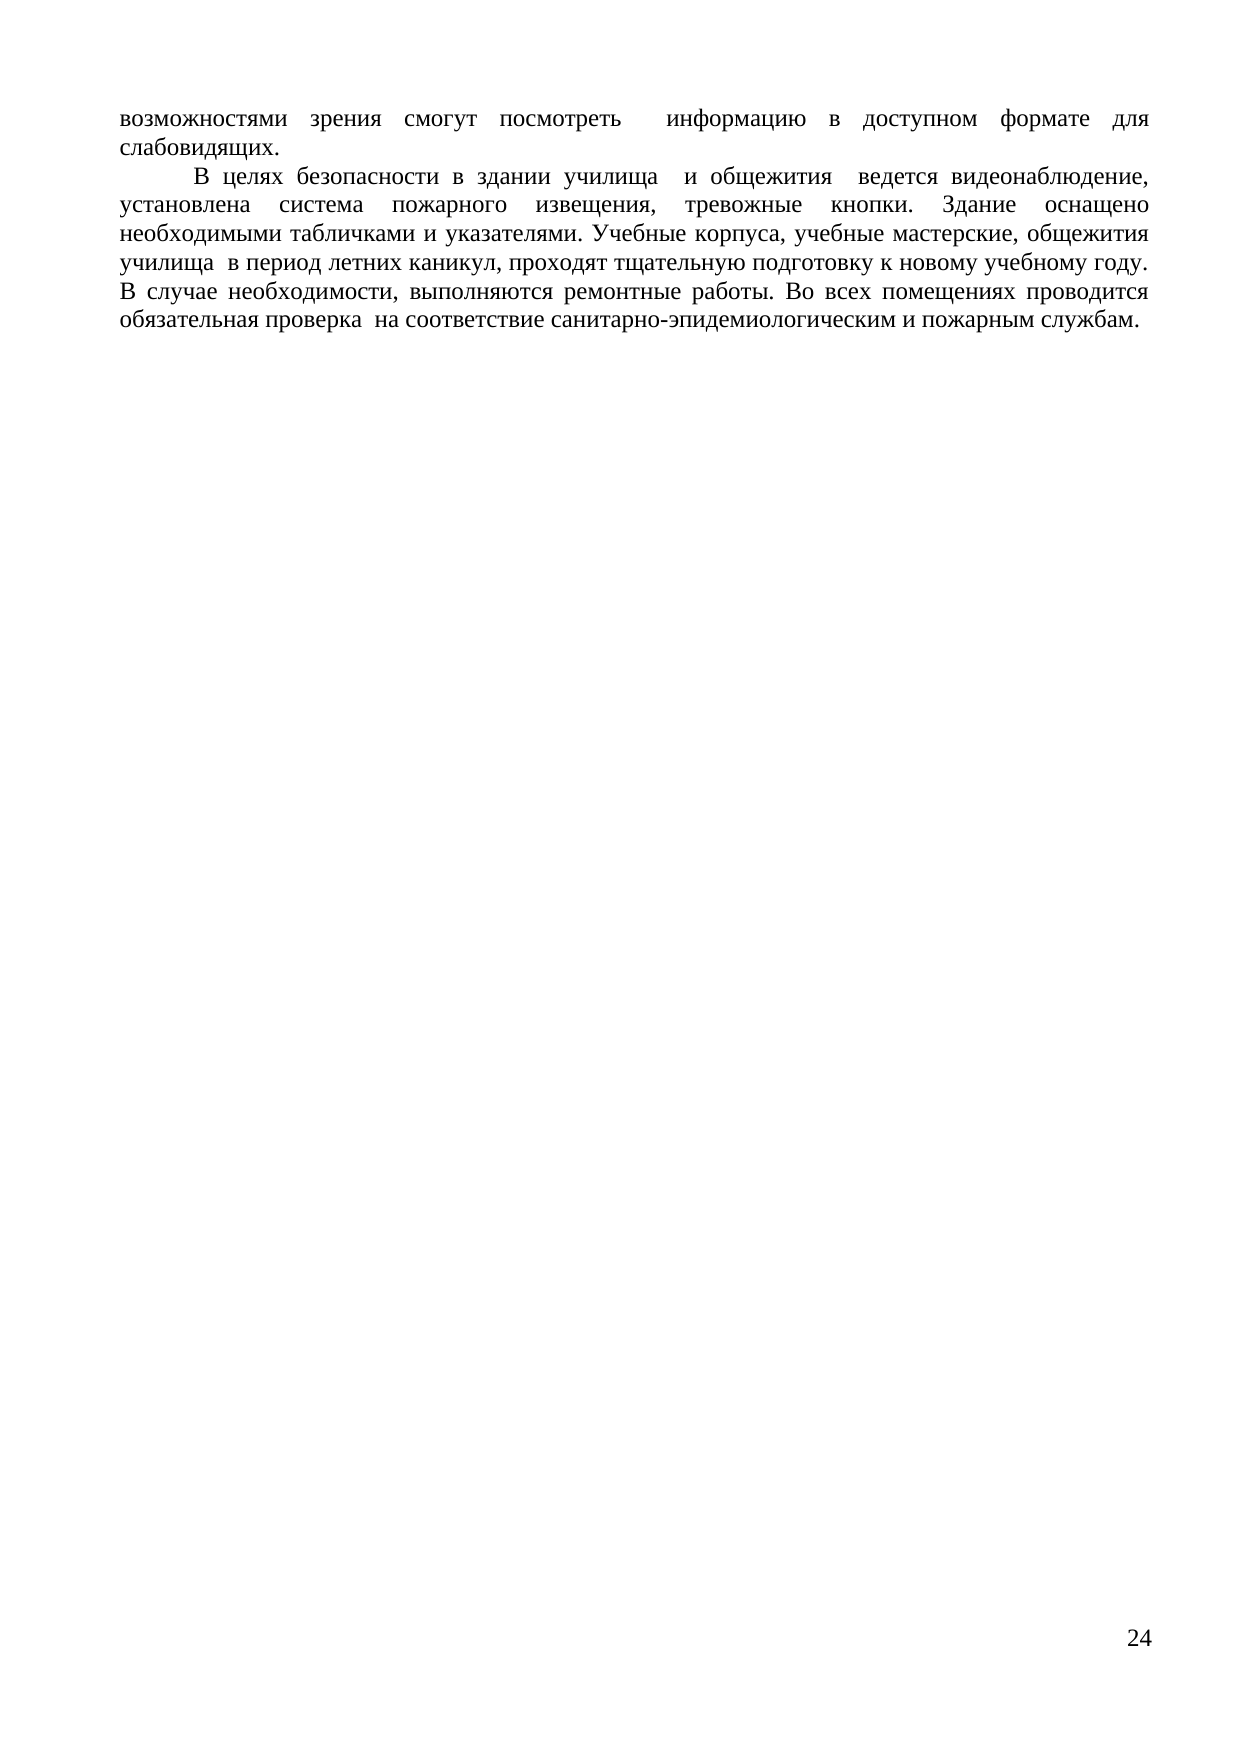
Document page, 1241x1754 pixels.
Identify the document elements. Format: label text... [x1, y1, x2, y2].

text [119, 103, 1150, 161]
text В целях безопасности в здании училища и общежития ведется видеонаблюдение, установлена система пожарного извещения, тревожные кнопки. Здание оснащено необходимыми табличками и указателями. Учебные корпуса, учебные мастерские, общежития училища в период летних каникул, проходят тщательную подготовку к новому учебному году. В случае необходимости, выполняются ремонтные работы. Во всех помещениях проводится обязательная проверка на соответствие санитарно-эпидемиологическим и пожарным службам. [119, 161, 1150, 333]
